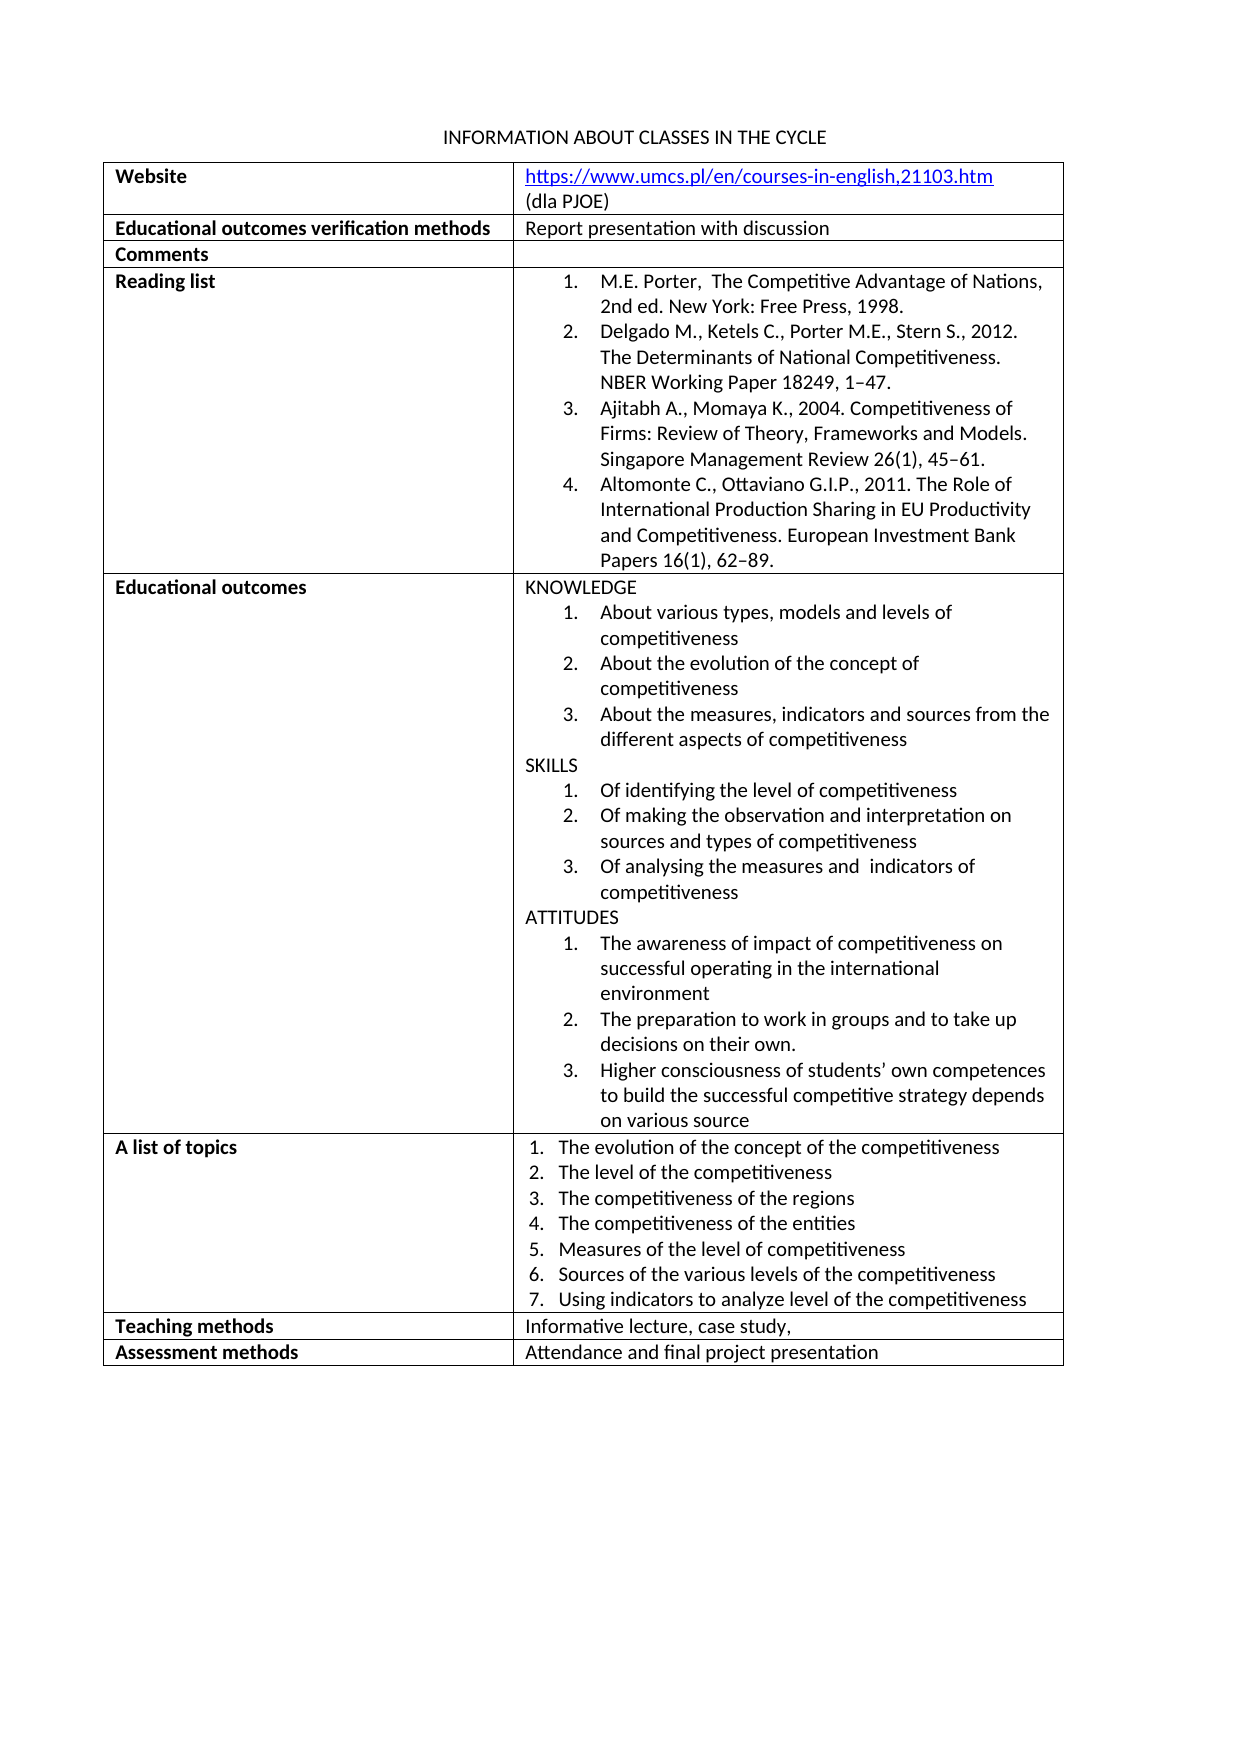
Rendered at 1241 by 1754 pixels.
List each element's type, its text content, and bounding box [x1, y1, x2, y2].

table_cell Report presentation with discussion [514, 215, 1063, 240]
table_cell Reading list [104, 268, 513, 573]
table_cell Educational outcomes verification methods [104, 215, 513, 240]
table_cell Comments [104, 241, 513, 267]
table_header https://www.umcs.pl/en/courses-in-english,21103.htm (dla PJOE) [514, 163, 1063, 214]
table_cell KNOWLEDGE About various types, models and levels of competitiveness About the evolution of the concept of competitiveness About the measures, indicators and sources from the different aspects of competitiveness SKILLS Of identifying the level of competitiveness Of making the observation and interpretation on sources and types of competitiveness Of analysing the measures and indicators of competitiveness ATTITUDES The awareness of impact of competitiveness on successful operating in the international environment The preparation to work in groups and to take up decisions on their own. Higher consciousness of students’ own competences to build the successful competitive strategy depends on various source [514, 574, 1063, 1133]
table_cell A list of topics [104, 1134, 513, 1312]
text INFORMATION ABOUT CLASSES IN THE CYCLE [103, 124, 1167, 149]
table_cell Assessment methods [104, 1340, 513, 1365]
table_header Website [104, 163, 513, 214]
table_cell Teaching methods [104, 1313, 513, 1338]
table_cell Educational outcomes [104, 574, 513, 1133]
table_cell Attendance and final project presentation [514, 1340, 1063, 1365]
table_cell Informative lecture, case study, [514, 1313, 1063, 1338]
table_cell [514, 241, 1063, 267]
table_cell The evolution of the concept of the competitiveness The level of the competitiveness The competitiveness of the regions The competitiveness of the entities Measures of the level of competitiveness Sources of the various levels of the competitiveness Using indicators to analyze level of the competitiveness [514, 1134, 1063, 1312]
table_cell M.E. Porter, The Competitive Advantage of Nations, 2nd ed. New York: Free Press, 1998. Delgado M., Ketels C., Porter M.E., Stern S., 2012. The Determinants of National Competitiveness. NBER Working Paper 18249, 1–47. Ajitabh A., Momaya K., 2004. Competitiveness of Firms: Review of Theory, Frameworks and Models. Singapore Management Review 26(1), 45–61. Altomonte C., Ottaviano G.I.P., 2011. The Role of International Production Sharing in EU Productivity and Competitiveness. European Investment Bank Papers 16(1), 62–89. [514, 268, 1063, 573]
